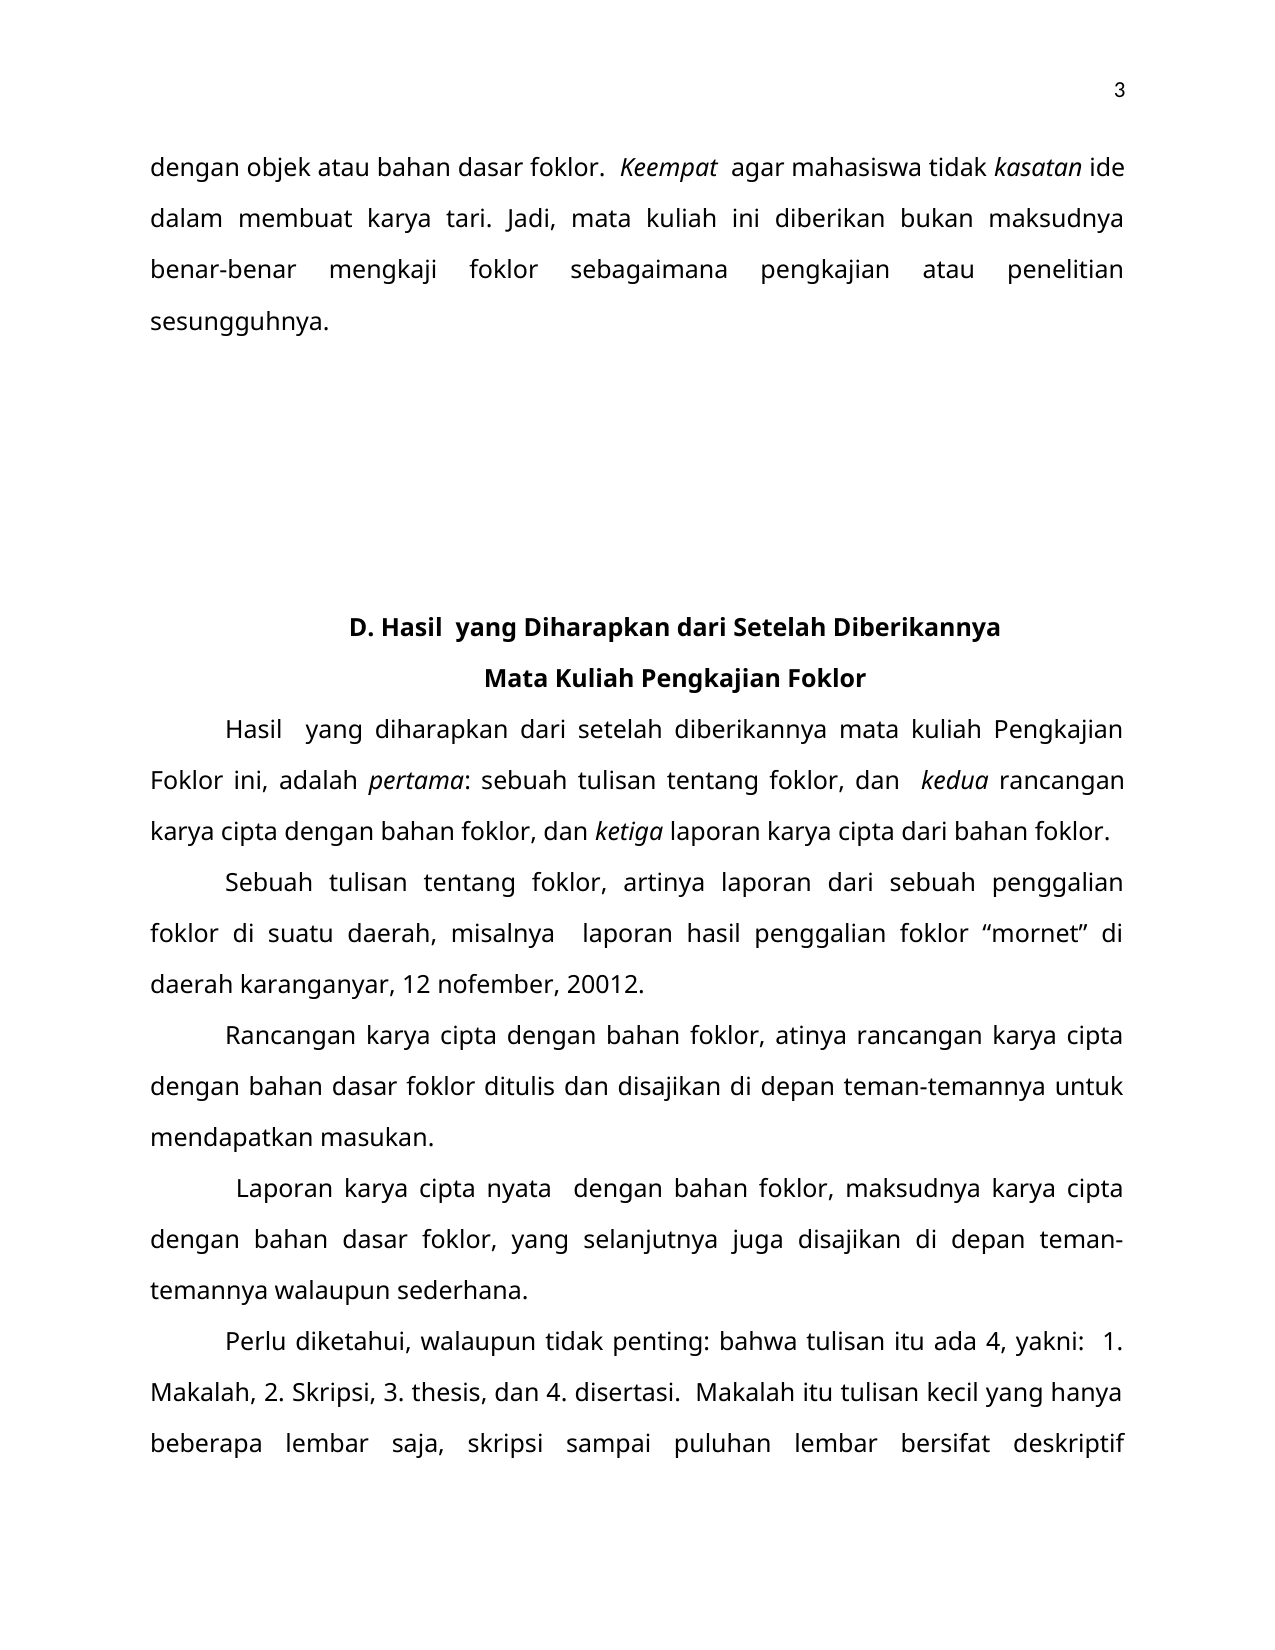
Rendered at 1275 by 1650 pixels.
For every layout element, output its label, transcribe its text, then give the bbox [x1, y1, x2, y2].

text Mata Kuliah Pengkajian Foklor [150, 660, 1125, 694]
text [150, 150, 1125, 337]
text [150, 1324, 1125, 1460]
text Sebuah tulisan tentang foklor, artinya laporan dari sebuah penggalian foklor di suatu daerah, misalnya laporan hasil penggalian foklor “mornet” di daerah karanganyar, 12 nofember, 20012. [150, 864, 1125, 1001]
text Rancangan karya cipta dengan bahan foklor, atinya rancangan karya cipta dengan bahan dasar foklor ditulis dan disajikan di depan teman-temannya untuk mendapatkan masukan. [150, 1018, 1125, 1154]
text Hasil yang diharapkan dari setelah diberikannya mata kuliah Pengkajian Foklor ini, adalah pertama: sebuah tulisan tentang foklor, dan kedua rancangan karya cipta dengan bahan foklor, dan ketiga laporan karya cipta dari bahan foklor. [150, 711, 1125, 848]
text Laporan karya cipta nyata dengan bahan foklor, maksudnya karya cipta dengan bahan dasar foklor, yang selanjutnya juga disajikan di depan teman-temannya walaupun sederhana. [150, 1171, 1125, 1307]
text D. Hasil yang Diharapkan dari Setelah Diberikannya [150, 609, 1125, 643]
